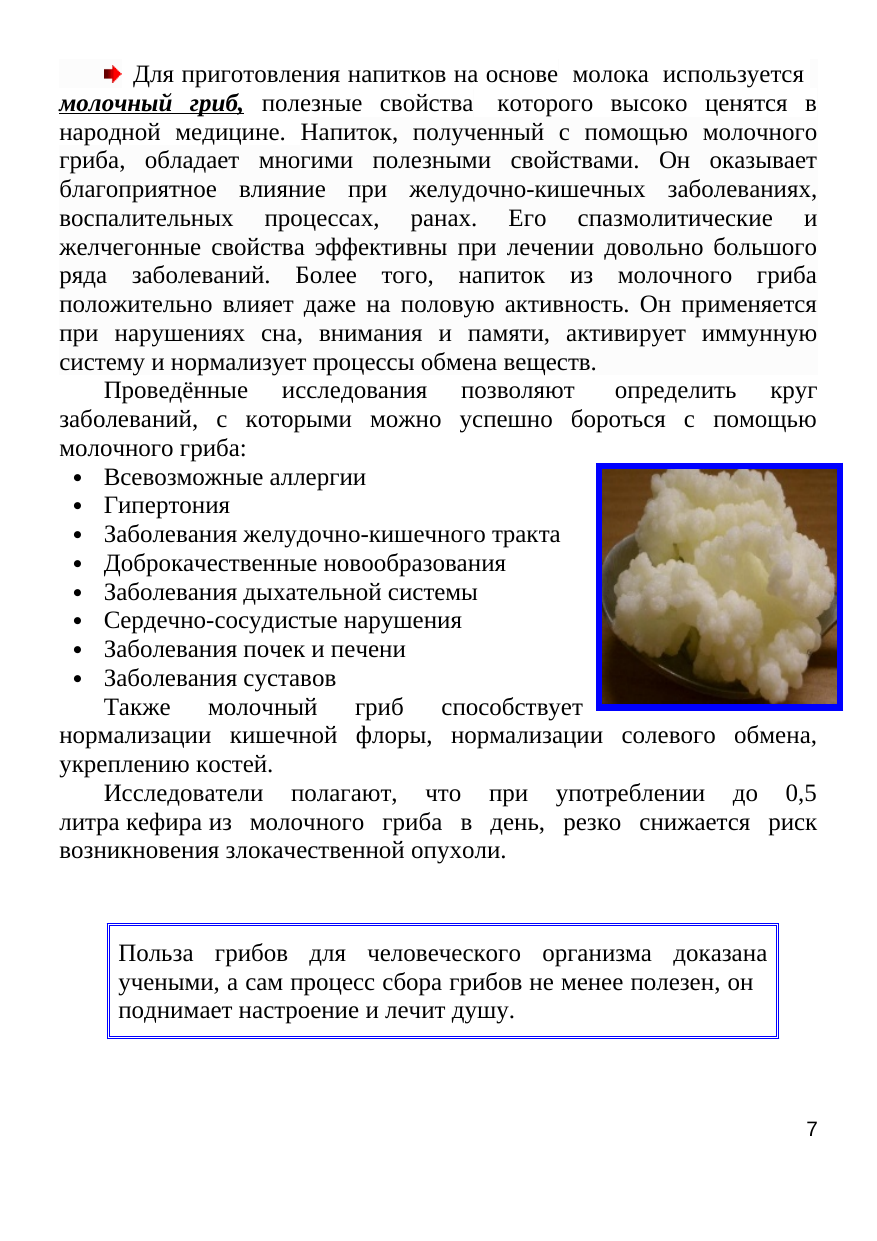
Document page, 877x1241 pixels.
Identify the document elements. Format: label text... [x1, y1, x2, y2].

list Доброкачественные новообразования [59, 548, 596, 577]
text Также молочный гриб способствует нормализации кишечной флоры, нормализации солевого обмена, укреплению костей. [59, 692, 818, 778]
picture [104, 65, 122, 83]
list Заболевания дыхательной системы [59, 577, 596, 605]
list Заболевания желудочно-кишечного тракта [59, 519, 596, 548]
list Всевозможные аллергии [59, 462, 818, 490]
text Польза грибов для человеческого организма доказана учеными, а сам процесс сбора грибов не менее полезен, он поднимает настроение и лечит душу. [110, 933, 776, 1019]
picture [602, 469, 837, 704]
list Для приготовления напитков на основе молока используется молочный гриб, полезные свойства которого высоко ценятся в народной медицине. Напиток, полученный с помощью молочного гриба, обладает многими полезными свойствами. Он оказывает благоприятное влияние при желудочно-кишечных заболеваниях, воспалительных процессах, ранах. Его спазмолитические и желчегонные свойства эффективны при лечении довольно большого ряда заболеваний. Более того, напиток из молочного гриба положительно влияет даже на половую активность. Он применяется при нарушениях сна, внимания и памяти, активирует иммунную систему и нормализует процессы обмена веществ. [59, 59, 818, 375]
list Гипертония [59, 490, 596, 519]
list Заболевания суставов [59, 663, 596, 692]
text Исследователи полагают, что при употреблении до 0,5 литра кефира из молочного гриба в день, резко снижается риск возникновения злокачественной опухоли. [59, 778, 818, 864]
text Проведённые исследования позволяют определить круг заболеваний, с которыми можно успешно бороться с помощью молочного гриба: [59, 375, 818, 462]
list Сердечно-сосудистые нарушения [59, 605, 596, 634]
list Заболевания почек и печени [59, 634, 596, 663]
